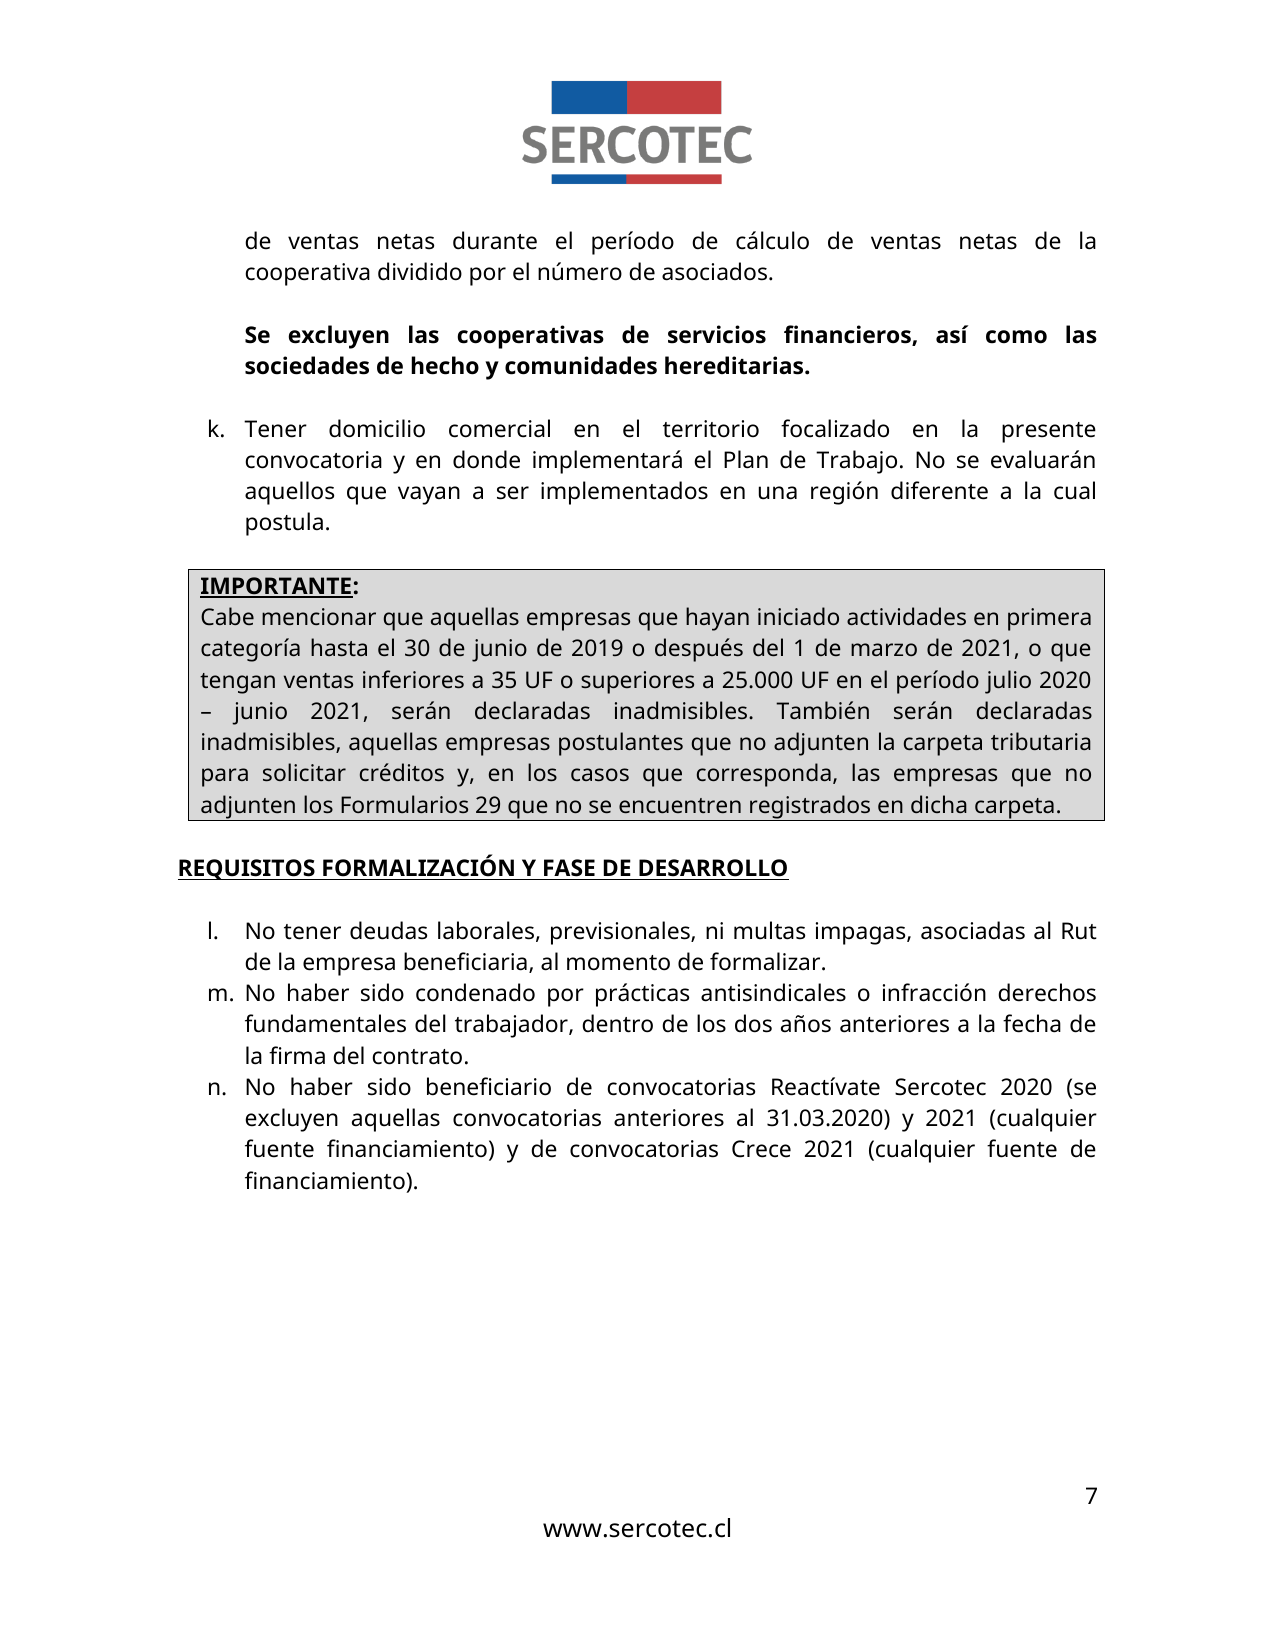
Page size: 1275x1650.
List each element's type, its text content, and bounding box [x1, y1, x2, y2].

picture [512, 73, 763, 194]
list No haber sido condenado por prácticas antisindicales o infracción derechos fundamentales del trabajador, dentro de los dos años anteriores a la fecha de la firma del contrato. [207, 977, 1098, 1071]
list No tener deudas laborales, previsionales, ni multas impagas, asociadas al Rut de la empresa beneficiaria, al momento de formalizar. [207, 914, 1098, 977]
list No haber sido beneficiario de convocatorias Reactívate Sercotec 2020 (se excluyen aquellas convocatorias anteriores al 31.03.2020) y 2021 (cualquier fuente financiamiento) y de convocatorias Crece 2021 (cualquier fuente de financiamiento). [207, 1071, 1098, 1196]
text Se excluyen las cooperativas de servicios financieros, así como las sociedades de hecho y comunidades hereditarias. [244, 319, 1098, 381]
text REQUISITOS FORMALIZACIÓN Y FASE DE DESARROLLO [177, 852, 1098, 883]
list Tener domicilio comercial en el territorio focalizado en la presente convocatoria y en donde implementará el Plan de Trabajo. No se evaluarán aquellos que vayan a ser implementados en una región diferente a la cual postula. [207, 412, 1098, 537]
table_header IMPORTANTE: Cabe mencionar que aquellas empresas que hayan iniciado actividades en primera categoría hasta el 30 de junio de 2019 o después del 1 de marzo de 2021, o que tengan ventas inferiores a 35 UF o superiores a 25.000 UF en el período julio 2020 – junio 2021, serán declaradas inadmisibles. También serán declaradas inadmisibles, aquellas empresas postulantes que no adjunten la carpeta tributaria para solicitar créditos y, en los casos que corresponda, las empresas que no adjunten los Formularios 29 que no se encuentren registrados en dicha carpeta. [189, 570, 1104, 820]
